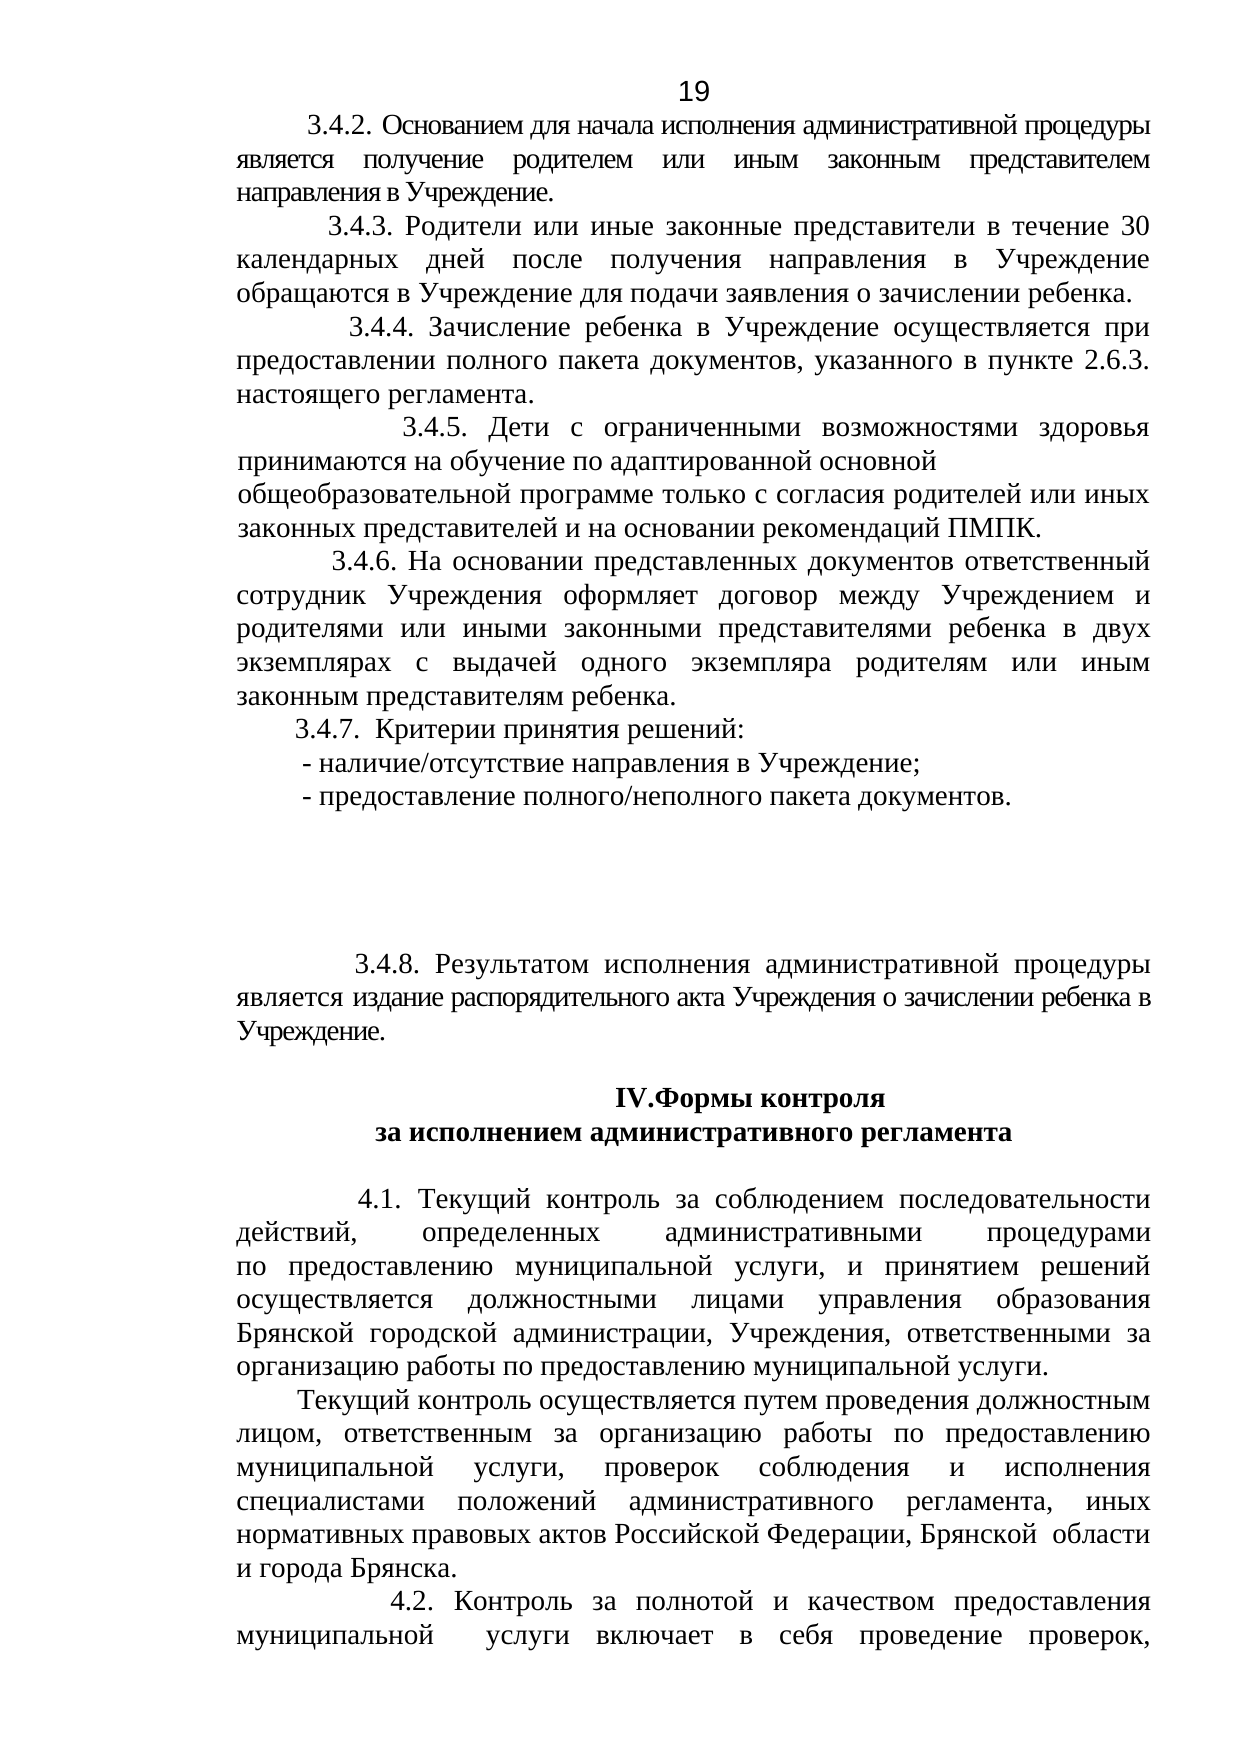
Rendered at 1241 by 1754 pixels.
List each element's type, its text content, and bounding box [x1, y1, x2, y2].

text 3.4.8. Результатом исполнения административной процедуры является издание распорядительного акта Учреждения о зачислении ребенка в Учреждение. [236, 946, 1152, 1047]
text общеобразовательной программе только с согласия родителей или иных законных представителей и на основании рекомендаций ПМПК. [237, 476, 1151, 543]
text 3.4.2. Основанием для начала исполнения административной процедуры является получение родителем или иным законным представителем направления в Учреждение. [236, 107, 1151, 208]
text за исполнением административного регламента [236, 1114, 1152, 1147]
text Текущий контроль осуществляется путем проведения должностным лицом, ответственным за организацию работы по предоставлению муниципальной услуги, проверок соблюдения и исполнения специалистами положений административного регламента, иных нормативных правовых актов Российской Федерации, Брянской области и города Брянска. [236, 1382, 1152, 1583]
text 4.1. Текущий контроль за соблюдением последовательности действий, определенных административными процедурами по предоставлению муниципальной услуги, и принятием решений осуществляется должностными лицами управления образования Брянской городской администрации, Учреждения, ответственными за организацию работы по предоставлению муниципальной услуги. [236, 1181, 1152, 1382]
text 3.4.4. Зачисление ребенка в Учреждение осуществляется при предоставлении полного пакета документов, указанного в пункте 2.6.3. настоящего регламента. [236, 309, 1151, 409]
text 3.4.3. Родители или иные законные представители в течение 30 календарных дней после получения направления в Учреждение обращаются в Учреждение для подачи заявления о зачислении ребенка. [236, 208, 1151, 309]
text 3.4.7. Критерии принятия решений: [236, 711, 1152, 745]
text - предоставление полного/неполного пакета документов. [236, 778, 1151, 812]
text - наличие/отсутствие направления в Учреждение; [236, 745, 1152, 778]
text 3.4.5. Дети с ограниченными возможностями здоровья принимаются на обучение по адаптированной основной [237, 409, 1151, 476]
text 3.4.6. На основании представленных документов ответственный сотрудник Учреждения оформляет договор между Учреждением и родителями или иными законными представителями ребенка в двух экземплярах с выдачей одного экземпляра родителям или иным законным представителям ребенка. [236, 543, 1152, 711]
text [236, 1583, 1152, 1650]
text IV.Формы контроля [349, 1080, 1152, 1114]
